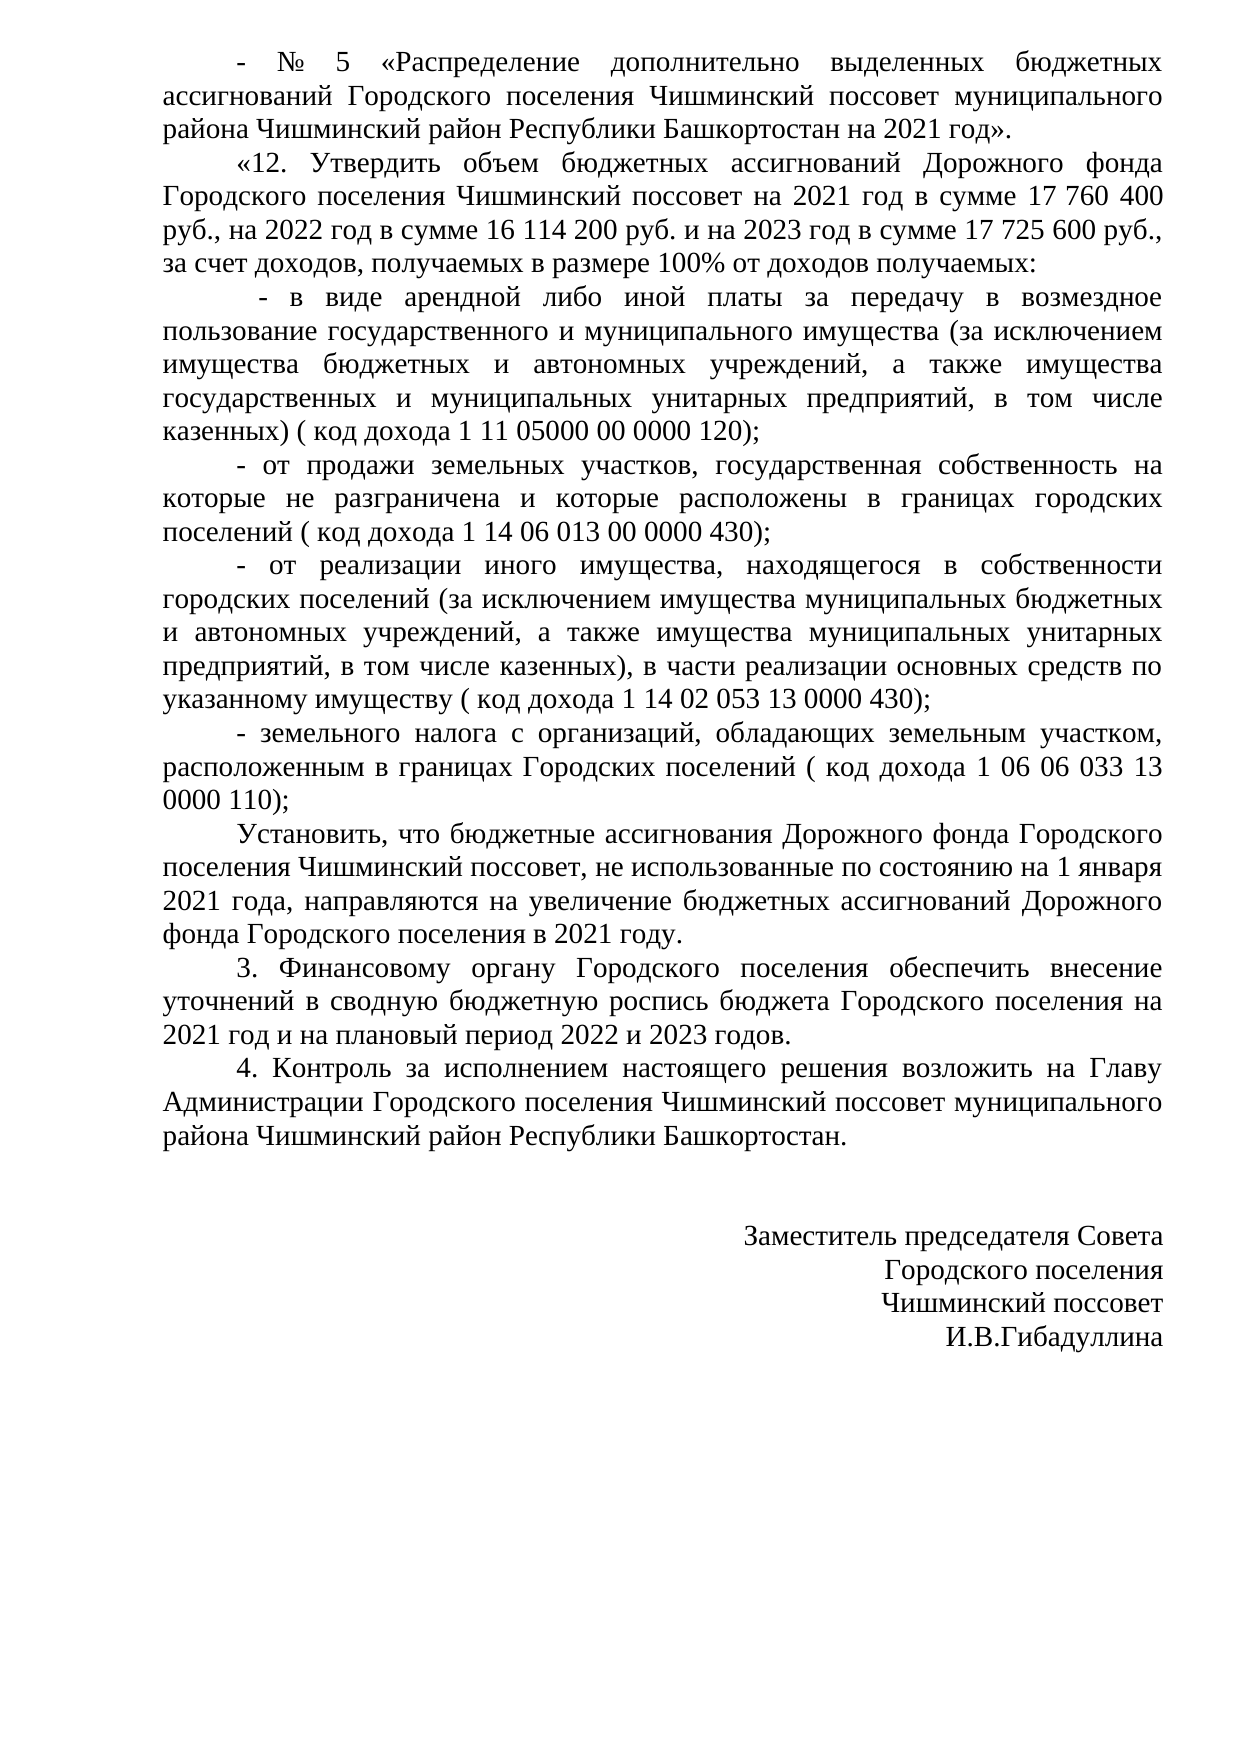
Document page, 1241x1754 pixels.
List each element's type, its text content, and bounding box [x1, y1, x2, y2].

text Чишминский поссовет [162, 1285, 1163, 1319]
text 3. Финансовому органу Городского поселения обеспечить внесение уточнений в сводную бюджетную роспись бюджета Городского поселения на 2021 год и на плановый период 2022 и 2023 годов. [162, 950, 1163, 1051]
text Заместитель председателя Совета [162, 1218, 1163, 1252]
text Установить, что бюджетные ассигнования Дорожного фонда Городского поселения Чишминский поссовет, не использованные по состоянию на 1 января 2021 года, направляются на увеличение бюджетных ассигнований Дорожного фонда Городского поселения в 2021 году. [162, 816, 1163, 950]
text - земельного налога с организаций, обладающих земельным участком, расположенным в границах Городских поселений ( код дохода 1 06 06 033 13 0000 110); [162, 715, 1163, 816]
text - в виде арендной либо иной платы за передачу в возмездное пользование государственного и муниципального имущества (за исключением имущества бюджетных и автономных учреждений, а также имущества государственных и муниципальных унитарных предприятий, в том числе казенных) ( код дохода 1 11 05000 00 0000 120); [162, 279, 1163, 447]
text Городского поселения [162, 1252, 1163, 1285]
text - от продажи земельных участков, государственная собственность на которые не разграничена и которые расположены в границах городских поселений ( код дохода 1 14 06 013 00 0000 430); [162, 447, 1163, 547]
text - № 5 «Распределение дополнительно выделенных бюджетных ассигнований Городского поселения Чишминский поссовет муниципального района Чишминский район Республики Башкортостан на 2021 год». [162, 44, 1163, 145]
text 4. Контроль за исполнением настоящего решения возложить на Главу Администрации Городского поселения Чишминский поссовет муниципального района Чишминский район Республики Башкортостан. [162, 1051, 1163, 1151]
text - от реализации иного имущества, находящегося в собственности городских поселений (за исключением имущества муниципальных бюджетных и автономных учреждений, а также имущества муниципальных унитарных предприятий, в том числе казенных), в части реализации основных средств по указанному имуществу ( код дохода 1 14 02 053 13 0000 430); [162, 547, 1163, 715]
text «12. Утвердить объем бюджетных ассигнований Дорожного фонда Городского поселения Чишминский поссовет на 2021 год в сумме 17 760 400 руб., на 2022 год в сумме 16 114 200 руб. и на 2023 год в сумме 17 725 600 руб., за счет доходов, получаемых в размере 100% от доходов получаемых: [162, 145, 1163, 279]
text И.В.Гибадуллина [162, 1319, 1163, 1352]
